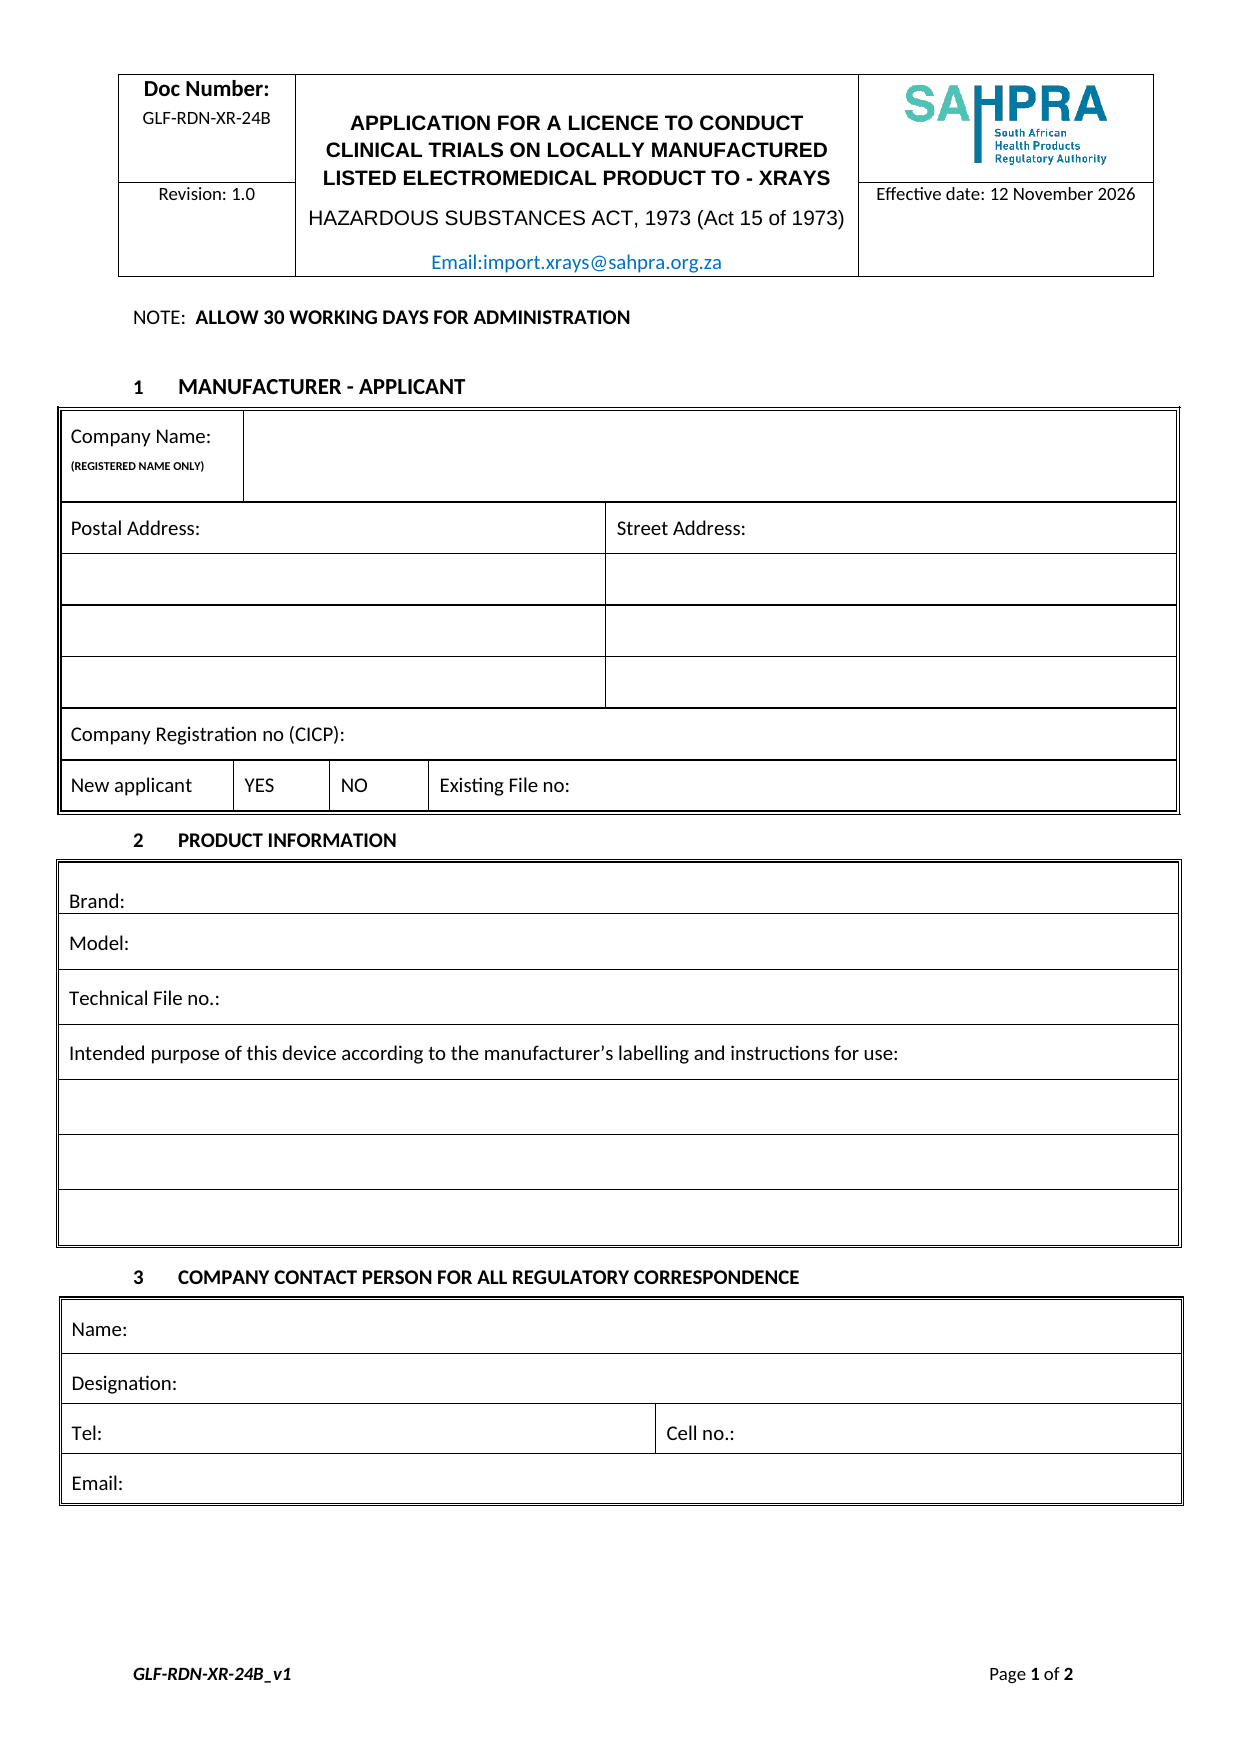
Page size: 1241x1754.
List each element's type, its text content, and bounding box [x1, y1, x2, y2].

table_cell YES [234, 761, 329, 810]
table_cell [62, 657, 605, 707]
list PRODUCT INFORMATION [133, 828, 1090, 853]
table_cell Email: [62, 1454, 1181, 1502]
table_cell NO [330, 761, 428, 810]
table_cell [62, 606, 605, 656]
table_cell [606, 554, 1176, 604]
table_cell Intended purpose of this device according to the manufacturer’s labelling and instructions for use: [59, 1025, 1178, 1079]
table_cell Model: [59, 914, 1178, 968]
table_cell [59, 1080, 1178, 1134]
table_cell Technical File no.: [59, 970, 1178, 1024]
table_header Name: [62, 1300, 1181, 1353]
table_cell Designation: [62, 1354, 1181, 1403]
list COMPANY CONTACT PERSON FOR ALL REGULATORY CORRESPONDENCE [133, 1260, 1090, 1290]
table_header Company Name: (REGISTERED NAME ONLY) [62, 411, 243, 501]
table_cell Cell no.: [656, 1404, 1181, 1453]
table_cell Postal Address: [62, 503, 605, 553]
table_cell [59, 1135, 1178, 1189]
list MANUFACTURER - APPLICANT [133, 370, 1090, 400]
table_cell Existing File no: [429, 761, 1176, 810]
table_cell Street Address: [606, 503, 1176, 553]
table_cell New applicant [62, 761, 233, 810]
picture [898, 74, 1114, 175]
text NOTE: ALLOW 30 WORKING DAYS FOR ADMINISTRATION [133, 304, 1090, 330]
table_cell Company Registration no (CICP): [62, 709, 1176, 759]
table_cell [606, 606, 1176, 656]
table_cell Tel: [62, 1404, 655, 1453]
table_header [244, 411, 1176, 501]
table_cell [62, 554, 605, 604]
table_cell [59, 1190, 1178, 1244]
table_header Brand: [59, 863, 1178, 913]
table_cell [606, 657, 1176, 707]
